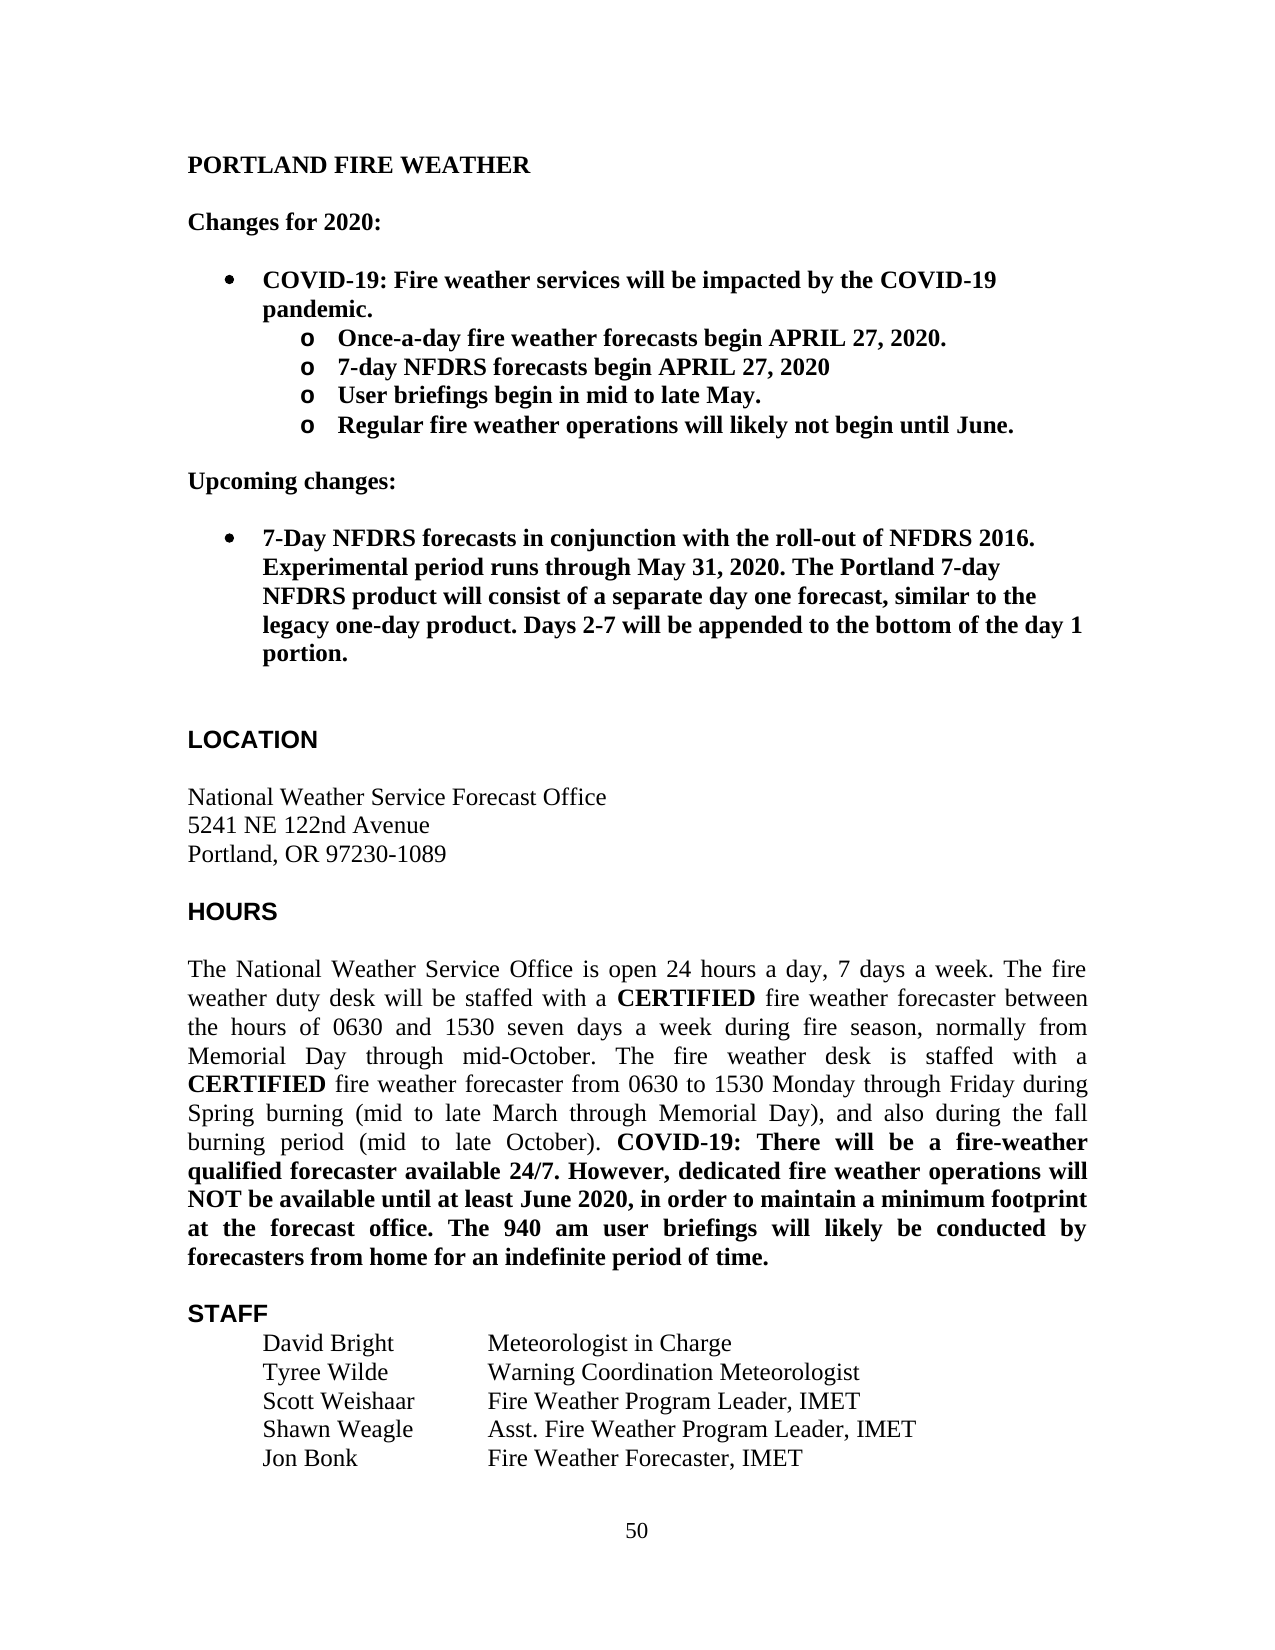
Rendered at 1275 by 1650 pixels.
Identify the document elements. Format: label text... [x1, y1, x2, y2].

text National Weather Service Forecast Office 5241 NE 122nd Avenue [187, 782, 609, 839]
text Changes for 2020: [187, 207, 1275, 236]
text HOURS [187, 897, 1275, 926]
list 7-Day NFDRS forecasts in conjunction with the roll-out of NFDRS 2016. Experimental period runs through May 31, 2020. The Portland 7-day NFDRS product will consist of a separate day one forecast, similar to the legacy one-day product. Days 2-7 will be appended to the bottom of the day 1 portion. [225, 523, 1083, 667]
text Tyree Wilde Warning Coordination Meteorologist Scott Weishaar Fire Weather Program Leader, IMET Shawn Weagle Asst. Fire Weather Program Leader, IMET Jon Bonk Fire Weather Forecaster, IMET [262, 1357, 917, 1472]
list 7-day NFDRS forecasts begin APRIL 27, 2020 [300, 352, 1275, 381]
subtitle STAFF [187, 1300, 1275, 1328]
text The National Weather Service Office is open 24 hours a day, 7 days a week. The fire weather duty desk will be staffed with a CERTIFIED fire weather forecaster between the hours of 0630 and 1530 seven days a week during fire season, normally from Memorial Day through mid-October. The fire weather desk is staffed with a CERTIFIED fire weather forecaster from 0630 to 1530 Monday through Friday during Spring burning (mid to late March through Memorial Day), and also during the fall burning period (mid to late October). COVID-19: There will be a fire-weather qualified forecaster available 24/7. However, dedicated fire weather operations will NOT be available until at least June 2020, in order to maintain a minimum footprint at the forecast office. The 940 am user briefings will likely be conducted by forecasters from home for an indefinite period of time. [187, 954, 1088, 1271]
list Once-a-day fire weather forecasts begin APRIL 27, 2020. [300, 322, 1275, 352]
text Upcoming changes: [187, 466, 1275, 495]
text David Bright Meteorologist in Charge [262, 1328, 1275, 1357]
list Regular fire weather operations will likely not begin until June. [300, 409, 1275, 439]
text PORTLAND FIRE WEATHER [187, 150, 1275, 179]
text Portland, OR 97230-1089 [187, 839, 1275, 868]
list COVID-19: Fire weather services will be impacted by the COVID-19 pandemic. [225, 265, 1003, 322]
list User briefings begin in mid to late May. [300, 381, 1275, 409]
text LOCATION [187, 725, 1275, 753]
